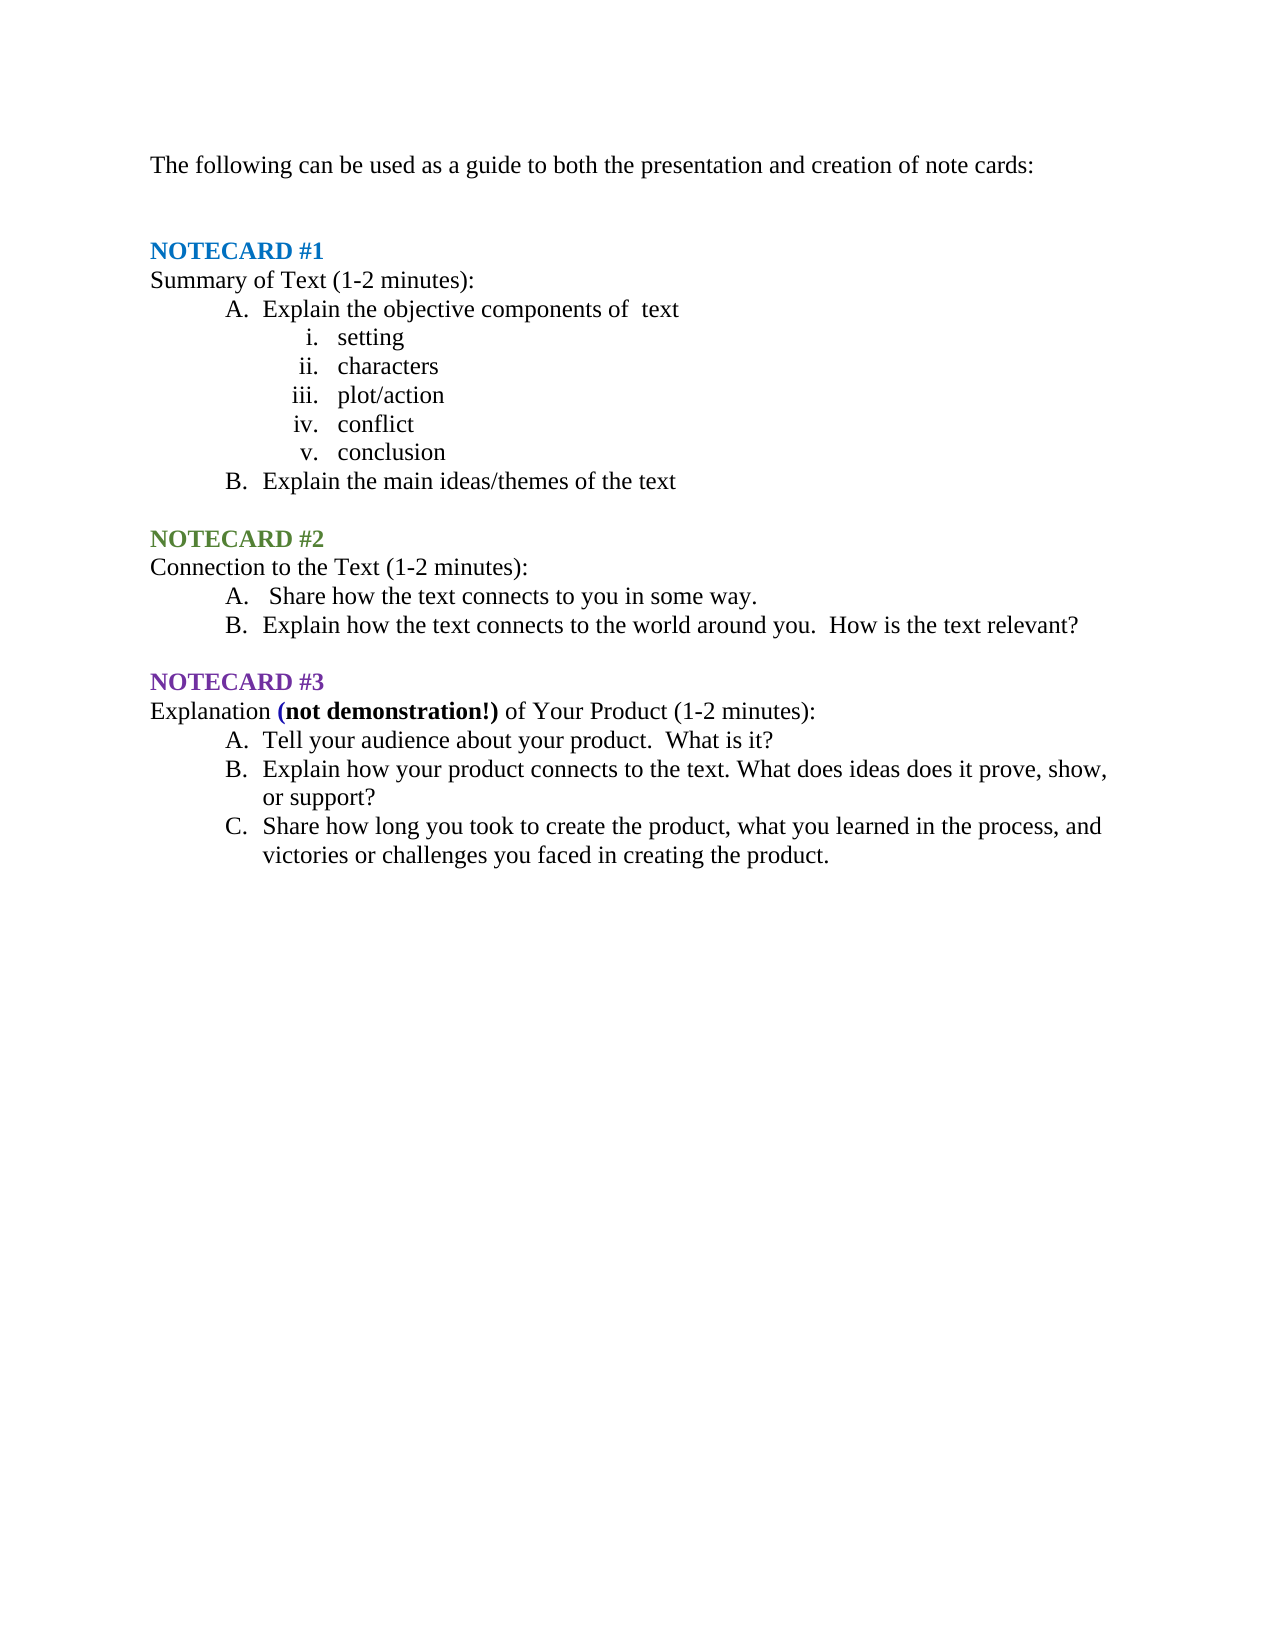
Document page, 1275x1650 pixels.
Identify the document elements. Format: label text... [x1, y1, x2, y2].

list Explain how your product connects to the text. What does ideas does it prove, show, or support? [225, 754, 1125, 811]
text Summary of Text (1-2 minutes): [150, 265, 1125, 294]
list characters [319, 351, 1125, 380]
list Share how long you took to create the product, what you learned in the process, and victories or challenges you faced in creating the product. [225, 811, 1125, 869]
text The following can be used as a guide to both the presentation and creation of note cards: [150, 150, 1125, 179]
list Explain the objective components of text [225, 294, 1125, 322]
list Connection to the Text (1-2 minutes): [150, 552, 1125, 581]
list conclusion [319, 437, 1125, 466]
list plot/action [319, 380, 1125, 409]
list Explain the main ideas/themes of the text [225, 466, 1125, 495]
list NOTECARD #2 [150, 524, 1125, 552]
list setting [319, 322, 1125, 351]
text NOTECARD #1 [150, 236, 1125, 265]
list Share how the text connects to you in some way. [225, 581, 1125, 610]
text NOTECARD #3 [150, 667, 1125, 696]
list Tell your audience about your product. What is it? [225, 725, 1125, 754]
list conflict [319, 409, 1125, 437]
text Explanation (not demonstration!) of Your Product (1-2 minutes): [150, 696, 1125, 725]
list Explain how the text connects to the world around you. How is the text relevant? [225, 610, 1125, 639]
